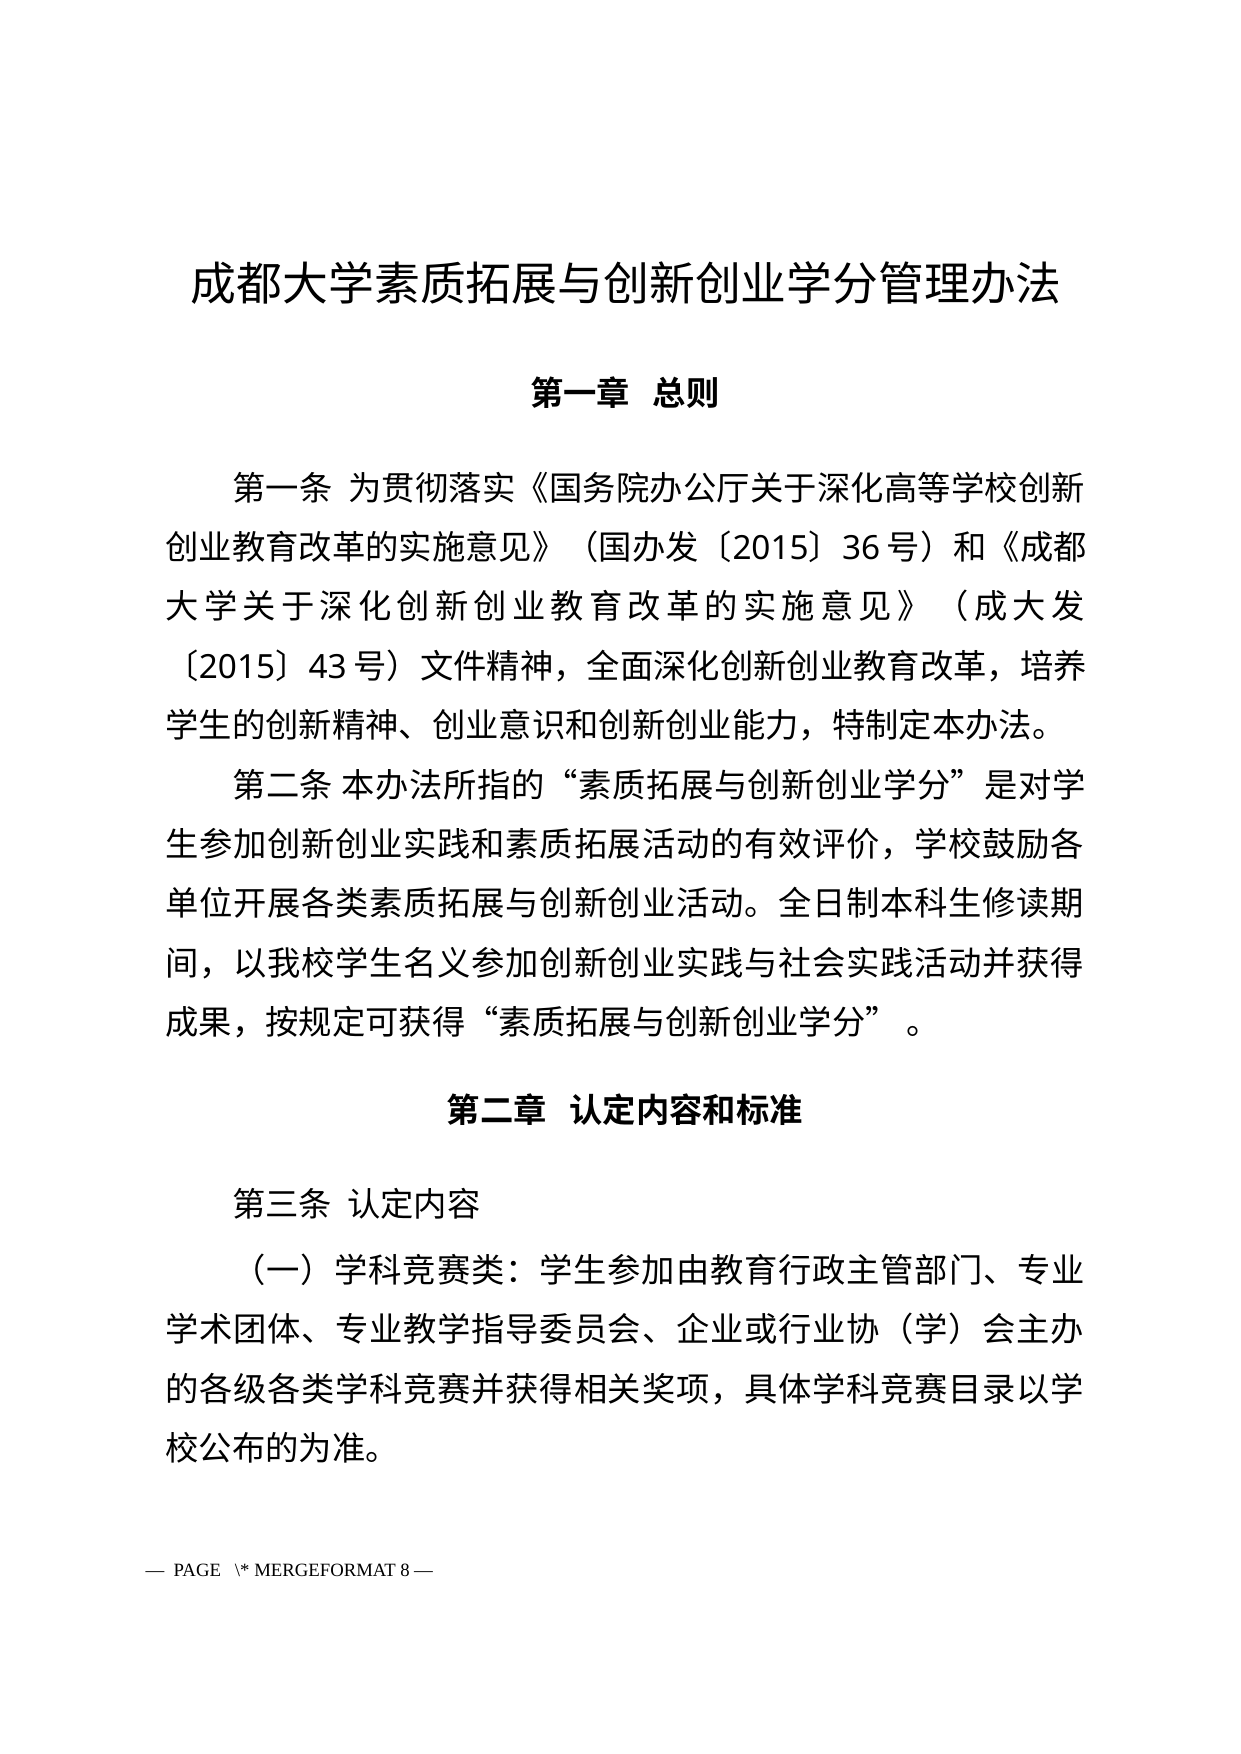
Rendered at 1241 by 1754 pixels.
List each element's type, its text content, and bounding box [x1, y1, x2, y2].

text 第一章 总则 [165, 358, 1084, 423]
text 第一条 为贯彻落实《国务院办公厅关于深化高等学校创新创业教育改革的实施意见》（国办发〔2015〕36号）和《成都大学关于深化创新创业教育改革的实施意见》（成大发〔2015〕43号）文件精神，全面深化创新创业教育改革，培养学生的创新精神、创业意识和创新创业能力，特制定本办法。 [165, 453, 1087, 749]
text 第二章 认定内容和标准 [165, 1076, 1084, 1141]
text （一）学科竞赛类：学生参加由教育行政主管部门、专业学术团体、专业教学指导委员会、企业或行业协（学）会主办的各级各类学科竞赛并获得相关奖项，具体学科竞赛目录以学校公布的为准。 [165, 1235, 1087, 1472]
text 第二条 本办法所指的“素质拓展与创新创业学分”是对学生参加创新创业实践和素质拓展活动的有效评价，学校鼓励各单位开展各类素质拓展与创新创业活动。全日制本科生修读期间，以我校学生名义参加创新创业实践与社会实践活动并获得成果，按规定可获得“素质拓展与创新创业学分” 。 [165, 749, 1087, 1046]
text 成都大学素质拓展与创新创业学分管理办法 [165, 232, 1087, 329]
text 第三条 认定内容 [165, 1170, 1087, 1235]
